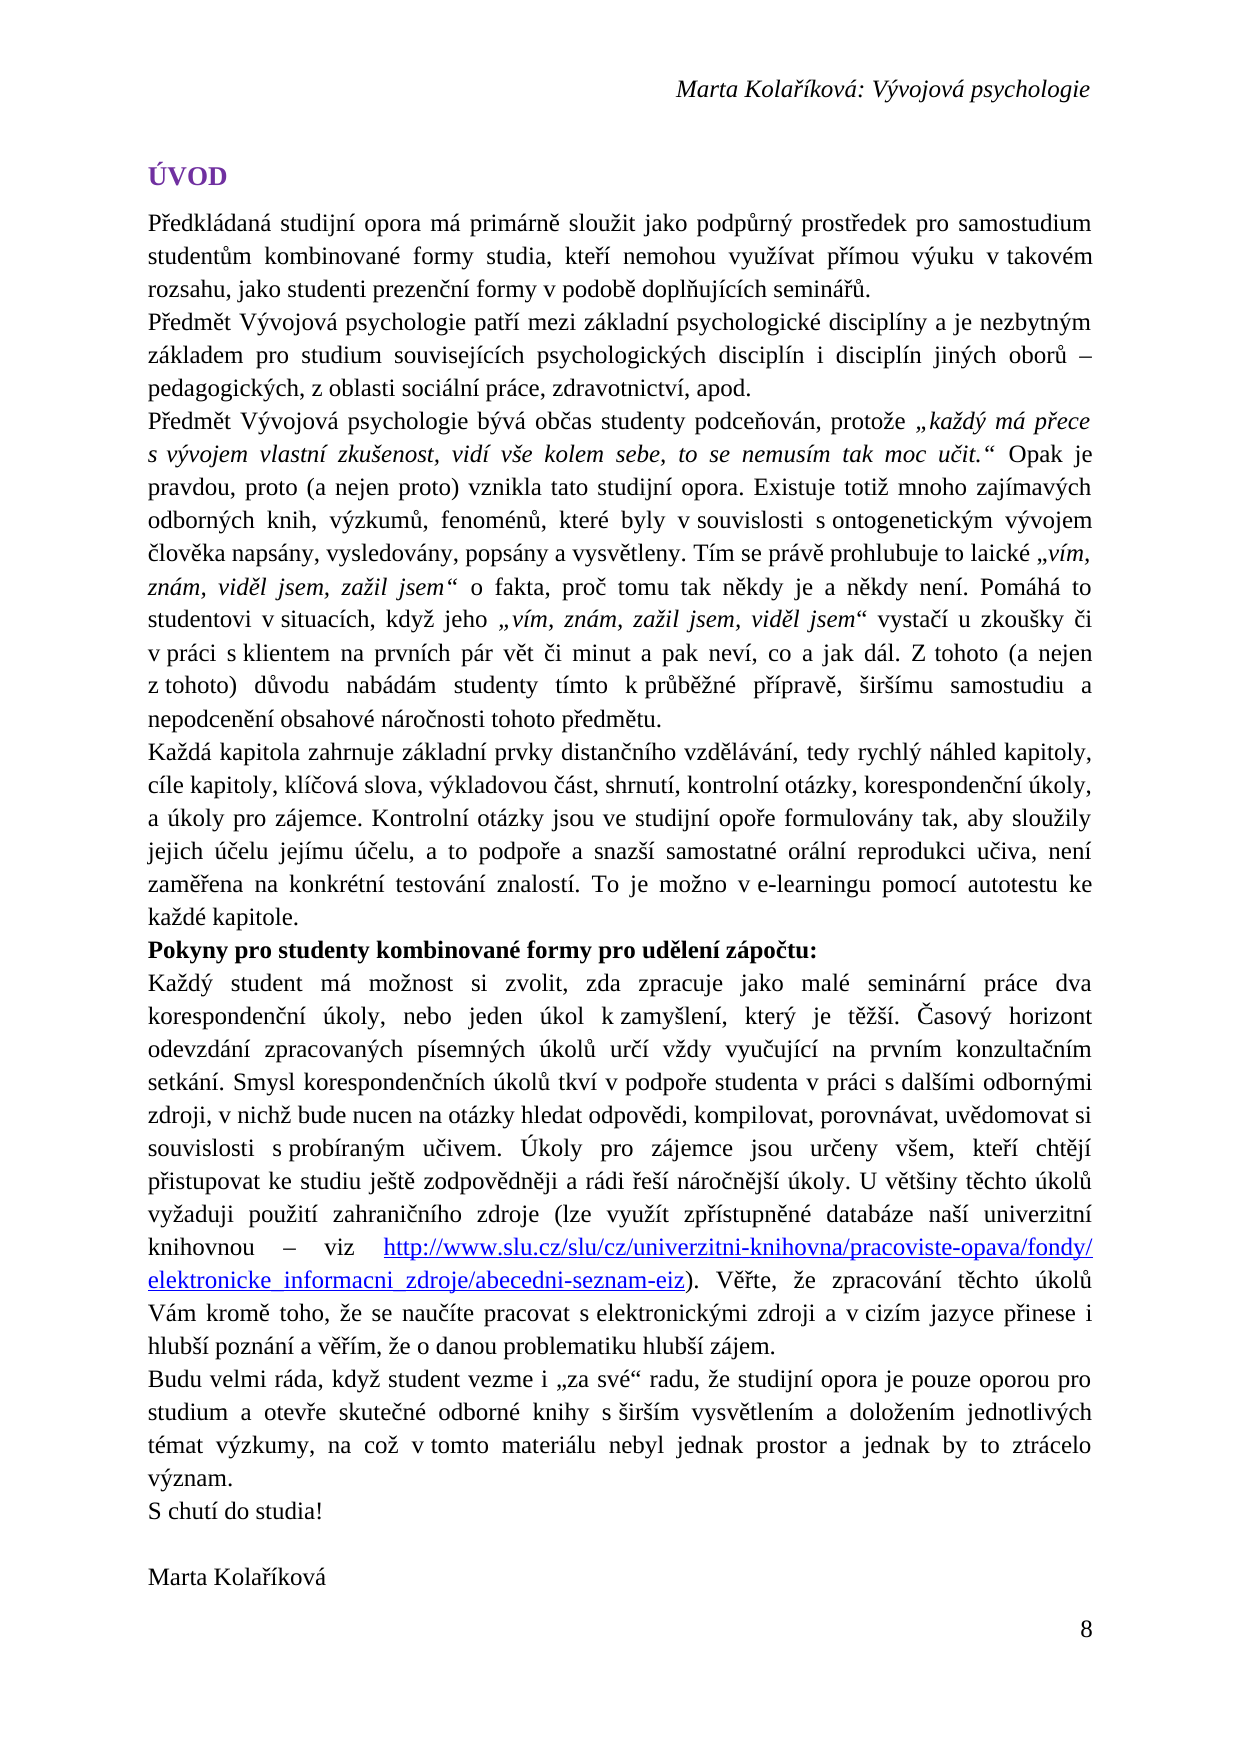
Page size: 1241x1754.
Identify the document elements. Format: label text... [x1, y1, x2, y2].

subtitle ÚVOD [148, 160, 1093, 191]
text S chutí do studia! [148, 1496, 1093, 1525]
text Pokyny pro studenty kombinované formy pro udělení zápočtu: [148, 935, 1093, 963]
text Předmět Vývojová psychologie patří mezi základní psychologické disciplíny a je nezbytným základem pro studium souvisejících psychologických disciplín i disciplín jiných oborů – pedagogických, z oblasti sociální práce, zdravotnictví, apod. [148, 307, 1093, 402]
text Každý student má možnost si zvolit, zda zpracuje jako malé seminární práce dva korespondenční úkoly, nebo jeden úkol k zamyšlení, který je těžší. Časový horizont odevzdání zpracovaných písemných úkolů určí vždy vyučující na prvním konzultačním setkání. Smysl korespondenčních úkolů tkví v podpoře studenta v práci s dalšími odbornými zdroji, v nichž bude nucen na otázky hledat odpovědi, kompilovat, porovnávat, uvědomovat si souvislosti s probíraným učivem. Úkoly pro zájemce jsou určeny všem, kteří chtějí přistupovat ke studiu ještě zodpovědněji a rádi řeší náročnější úkoly. U většiny těchto úkolů vyžaduji použití zahraničního zdroje (lze využít zpřístupněné databáze naší univerzitní knihovnou – viz http://www.slu.cz/slu/cz/univerzitni-knihovna/pracoviste-opava/fondy/elektronicke_informacni_zdroje/abecedni-seznam-eiz). Věřte, že zpracování těchto úkolů Vám kromě toho, že se naučíte pracovat s elektronickými zdroji a v cizím jazyce přinese i hlubší poznání a věřím, že o danou problematiku hlubší zájem. [148, 968, 1093, 1360]
text Každá kapitola zahrnuje základní prvky distančního vzdělávání, tedy rychlý náhled kapitoly, cíle kapitoly, klíčová slova, výkladovou část, shrnutí, kontrolní otázky, korespondenční úkoly, a úkoly pro zájemce. Kontrolní otázky jsou ve studijní opoře formulovány tak, aby sloužily jejich účelu jejímu účelu, a to podpoře a snazší samostatné orální reprodukci učiva, není zaměřena na konkrétní testování znalostí. To je možno v e-learningu pomocí autotestu ke každé kapitole. [148, 737, 1093, 931]
text Marta Kolaříková [148, 1562, 1093, 1591]
text Předmět Vývojová psychologie bývá občas studenty podceňován, protože „každý má přece s vývojem vlastní zkušenost, vidí vše kolem sebe, to se nemusím tak moc učit.“ Opak je pravdou, proto (a nejen proto) vznikla tato studijní opora. Existuje totiž mnoho zajímavých odborných knih, výzkumů, fenoménů, které byly v souvislosti s ontogenetickým vývojem člověka napsány, vysledovány, popsány a vysvětleny. Tím se právě prohlubuje to laické „vím, znám, viděl jsem, zažil jsem“ o fakta, proč tomu tak někdy je a někdy není. Pomáhá to studentovi v situacích, když jeho „vím, znám, zažil jsem, viděl jsem“ vystačí u zkoušky či v práci s klientem na prvních pár vět či minut a pak neví, co a jak dál. Z tohoto (a nejen z tohoto) důvodu nabádám studenty tímto k průběžné přípravě, širšímu samostudiu a nepodcenění obsahové náročnosti tohoto předmětu. [148, 406, 1093, 732]
text Předkládaná studijní opora má primárně sloužit jako podpůrný prostředek pro samostudium studentům kombinované formy studia, kteří nemohou využívat přímou výuku v takovém rozsahu, jako studenti prezenční formy v podobě doplňujících seminářů. [148, 208, 1093, 303]
text Budu velmi ráda, když student vezme i „za své“ radu, že studijní opora je pouze oporou pro studium a otevře skutečné odborné knihy s širším vysvětlením a doložením jednotlivých témat výzkumy, na což v tomto materiálu nebyl jednak prostor a jednak by to ztrácelo význam. [148, 1364, 1093, 1492]
